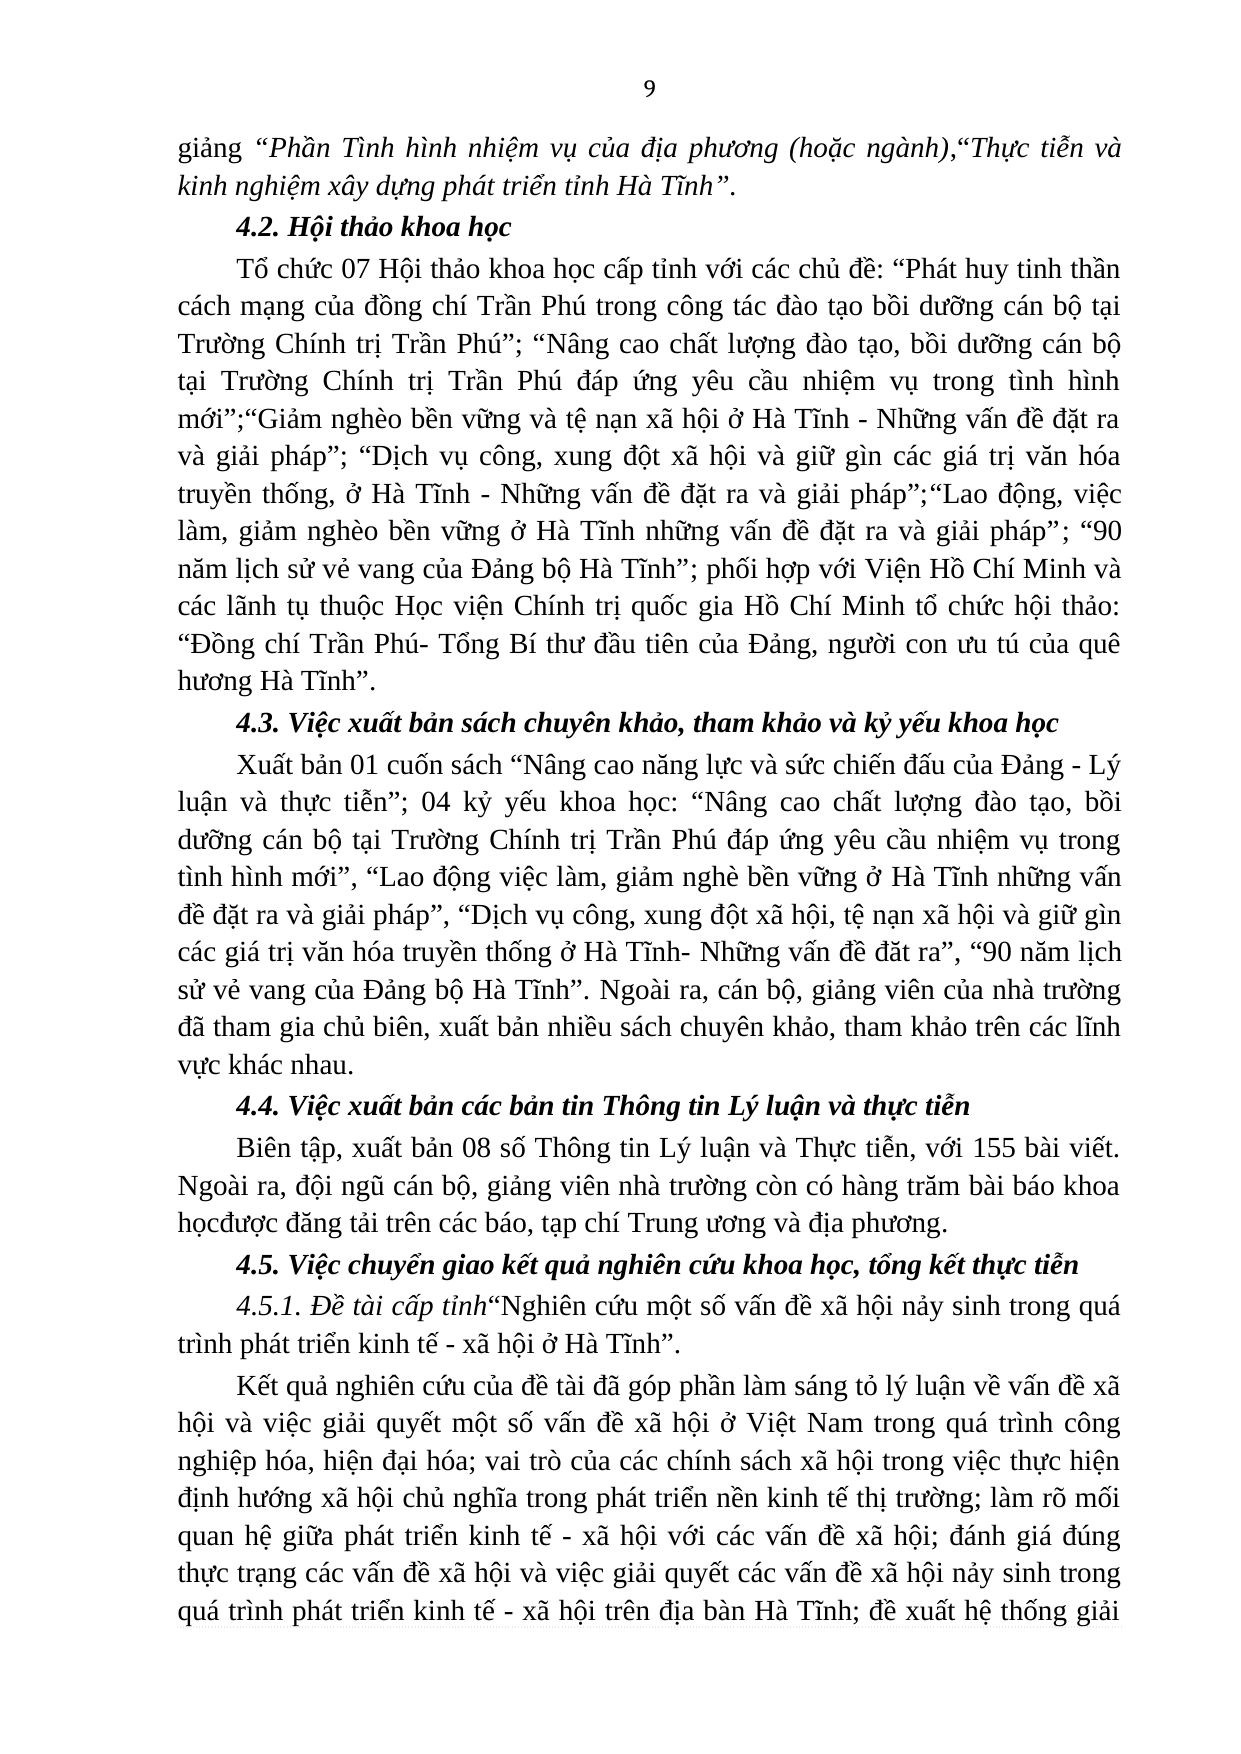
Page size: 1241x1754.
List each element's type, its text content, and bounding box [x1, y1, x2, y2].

text Biên tập, xuất bản 08 số Thông tin Lý luận và Thực tiễn, với 155 bài viết. Ngoài ra, đội ngũ cán bộ, giảng viên nhà trường còn có hàng trăm bài báo khoa họcđược đăng tải trên các báo, tạp chí Trung ương và địa phương. [177, 1130, 1122, 1239]
text Tổ chức 07 Hội thảo khoa học cấp tỉnh với các chủ đề: “Phát huy tinh thần cách mạng của đồng chí Trần Phú trong công tác đào tạo bồi dưỡng cán bộ tại Trường Chính trị Trần Phú”; “Nâng cao chất lượng đào tạo, bồi dưỡng cán bộ tại Trường Chính trị Trần Phú đáp ứng yêu cầu nhiệm vụ trong tình hình mới”;“Giảm nghèo bền vững và tệ nạn xã hội ở Hà Tĩnh - Những vấn đề đặt ra và giải pháp”; “Dịch vụ công, xung đột xã hội và giữ gìn các giá trị văn hóa truyền thống, ở Hà Tĩnh - Những vấn đề đặt ra và giải pháp”;“Lao động, việc làm, giảm nghèo bền vững ở Hà Tĩnh những vấn đề đặt ra và giải pháp”; “90 năm lịch sử vẻ vang của Đảng bộ Hà Tĩnh”; phối hợp với Viện Hồ Chí Minh và các lãnh tụ thuộc Học viện Chính trị quốc gia Hồ Chí Minh tổ chức hội thảo: “Đồng chí Trần Phú- Tổng Bí thư đầu tiên của Đảng, người con ưu tú của quê hương Hà Tĩnh”. [177, 251, 1122, 697]
text 4.3. Việc xuất bản sách chuyên khảo, tham khảo và kỷ yếu khoa học [177, 705, 1122, 739]
text Xuất bản 01 cuốn sách “Nâng cao năng lực và sức chiến đấu của Đảng - Lý luận và thực tiễn”; 04 kỷ yếu khoa học: “Nâng cao chất lượng đào tạo, bồi dưỡng cán bộ tại Trường Chính trị Trần Phú đáp ứng yêu cầu nhiệm vụ trong tình hình mới”, “Lao động việc làm, giảm nghè bền vững ở Hà Tĩnh những vấn đề đặt ra và giải pháp”, “Dịch vụ công, xung đột xã hội, tệ nạn xã hội và giữ gìn các giá trị văn hóa truyền thống ở Hà Tĩnh- Những vấn đề đăt ra”, “90 năm lịch sử vẻ vang của Đảng bộ Hà Tĩnh”. Ngoài ra, cán bộ, giảng viên của nhà trường đã tham gia chủ biên, xuất bản nhiều sách chuyên khảo, tham khảo trên các lĩnh vực khác nhau. [177, 747, 1122, 1080]
text 4.4. Việc xuất bản các bản tin Thông tin Lý luận và thực tiễn [177, 1088, 1122, 1122]
text 4.5. Việc chuyển giao kết quả nghiên cứu khoa học, tổng kết thực tiễn [177, 1247, 1122, 1280]
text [177, 130, 1122, 201]
text 4.2. Hội thảo khoa học [177, 209, 1122, 243]
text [177, 1368, 1122, 1628]
text 4.5.1. Đề tài cấp tỉnh“Nghiên cứu một số vấn đề xã hội nảy sinh trong quá trình phát triển kinh tế - xã hội ở Hà Tĩnh”. [177, 1288, 1122, 1359]
